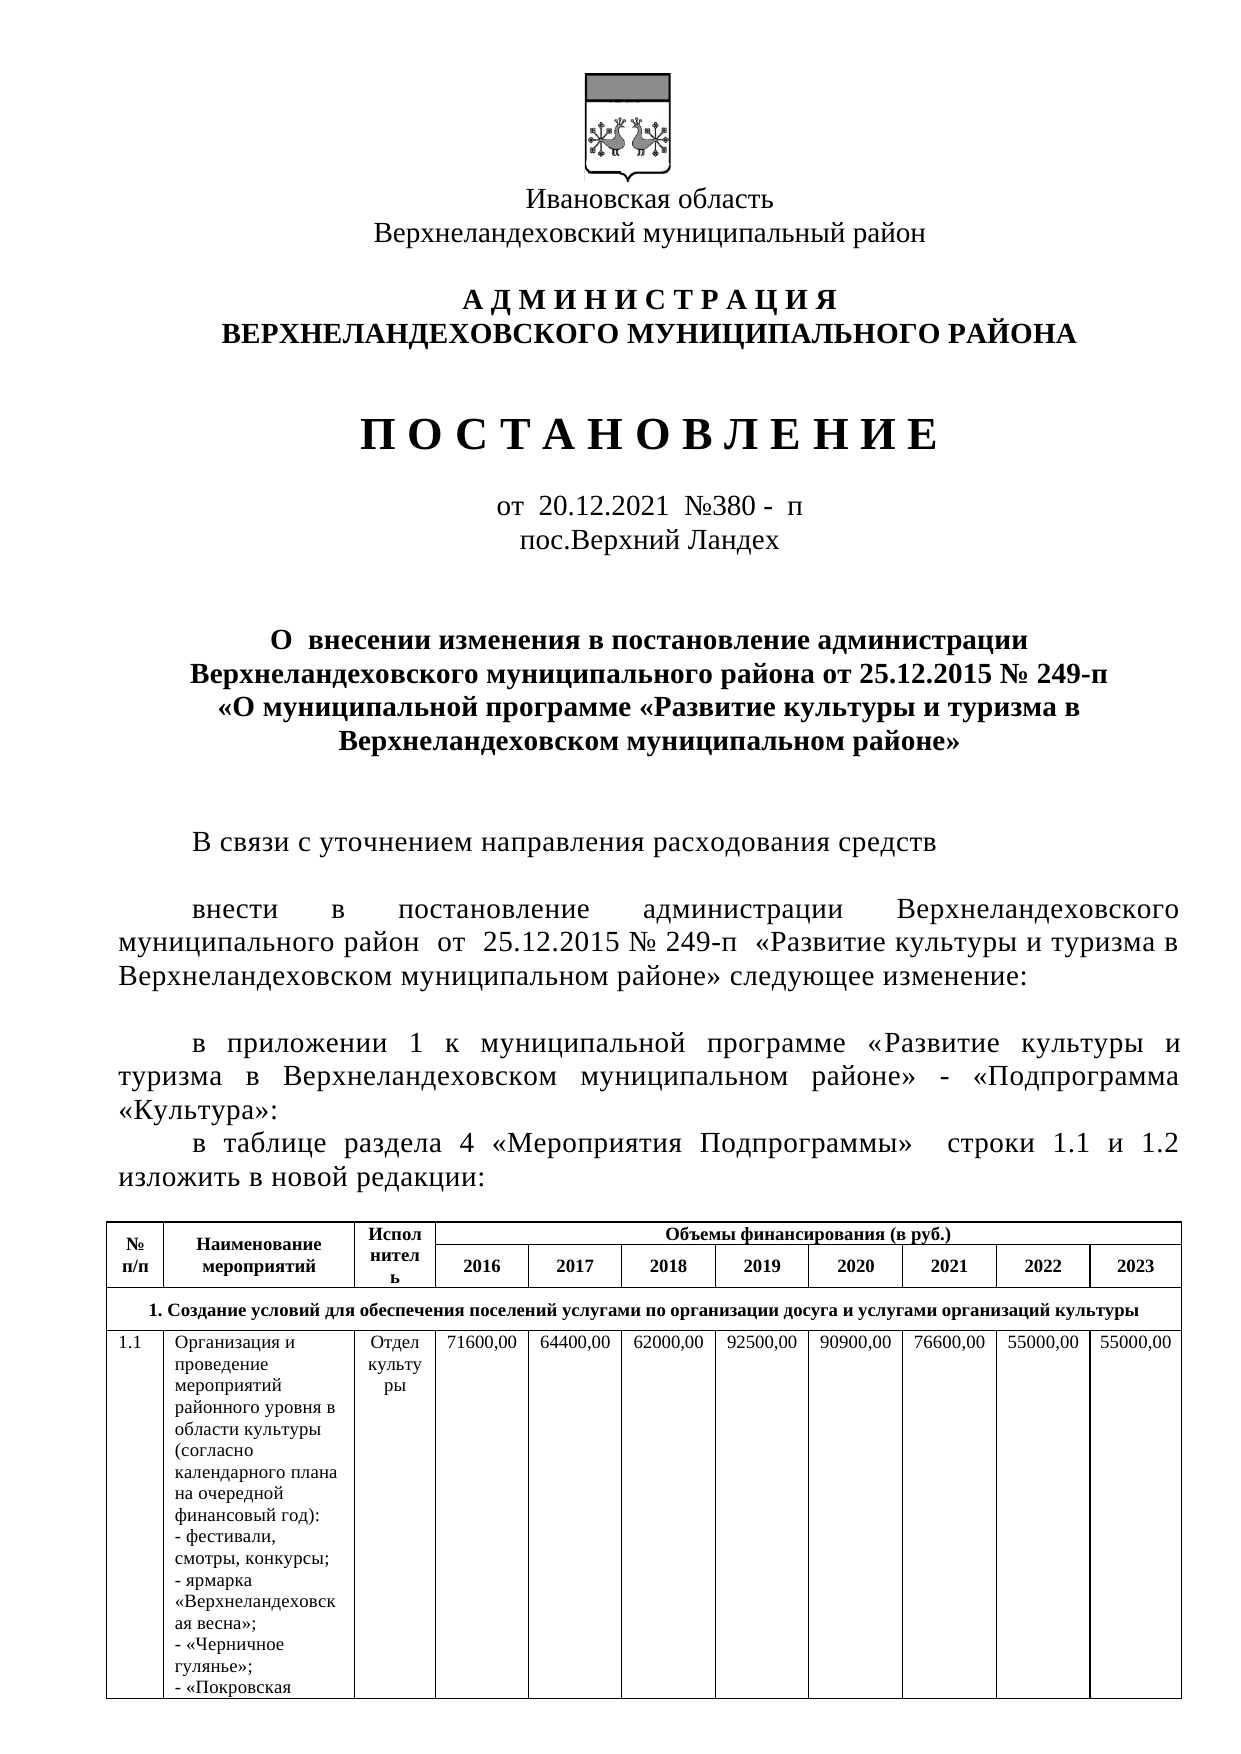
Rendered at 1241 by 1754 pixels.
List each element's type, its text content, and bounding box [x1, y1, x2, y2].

text Верхнеландеховского муниципального района от 25.12.2015 № 249-п [118, 656, 1181, 689]
text от 20.12.2021 №380 - п [118, 488, 1181, 522]
subtitle П О С Т А Н О В Л Е Н И Е [118, 407, 1181, 459]
subtitle А Д М И Н И С Т Р А Ц И Я [118, 282, 1181, 316]
table_cell 2017 [529, 1245, 621, 1287]
text в приложении 1 к муниципальной программе «Развитие культуры и туризма в Верхнеландеховском муниципальном районе» - «Подпрограмма «Культура»: [118, 1025, 1181, 1126]
table_cell 2016 [436, 1245, 528, 1287]
table_cell 71600,00 [436, 1331, 528, 1698]
text в таблице раздела 4 «Мероприятия Подпрограммы» строки 1.1 и 1.2 изложить в новой редакции: [118, 1126, 1181, 1193]
table_cell 2021 [903, 1245, 996, 1287]
table_cell 62000,00 [622, 1331, 715, 1698]
table_cell 1.1 [107, 1331, 163, 1698]
table_cell 1. Создание условий для обеспечения поселений услугами по организации досуга и услугами организаций культуры [107, 1288, 1181, 1330]
text «О муниципальной программе «Развитие культуры и туризма в Верхнеландеховском муниципальном районе» [118, 689, 1181, 757]
table_header № п/п [107, 1223, 163, 1287]
text Верхнеландеховский муниципальный район [118, 215, 1181, 249]
text В связи с уточнением направления расходования средств [118, 824, 1181, 857]
subtitle ВЕРХНЕЛАНДЕХОВСКОГО МУНИЦИПАЛЬНОГО РАЙОНА [118, 316, 1181, 349]
text внести в постановление администрации Верхнеландеховского муниципального район от 25.12.2015 № 249-п «Развитие культуры и туризма в Верхнеландеховском муниципальном районе» следующее изменение: [118, 891, 1181, 991]
table_cell 2018 [622, 1245, 715, 1287]
table_cell 2023 [1091, 1245, 1181, 1287]
table_cell 2022 [997, 1245, 1089, 1287]
table_cell 2020 [809, 1245, 902, 1287]
table_header Наименование мероприятий [164, 1223, 354, 1287]
table_cell 2019 [716, 1245, 808, 1287]
text О внесении изменения в постановление администрации [118, 622, 1181, 656]
picture [584, 73, 671, 182]
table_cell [164, 1331, 354, 1698]
table_cell 92500,00 [716, 1331, 808, 1698]
table_cell 55000,00 [997, 1331, 1089, 1698]
table_cell 64400,00 [529, 1331, 621, 1698]
table_header Исполнитель [355, 1223, 435, 1287]
table_cell 55000,00 [1091, 1331, 1181, 1698]
table_cell Отдел культуры [355, 1331, 435, 1698]
text пос.Верхний Ландех [118, 522, 1181, 555]
table_cell 76600,00 [903, 1331, 996, 1698]
table_cell 90900,00 [809, 1331, 902, 1698]
table_header Объемы финансирования (в руб.) [436, 1223, 1181, 1244]
text Ивановская область [118, 182, 1181, 215]
